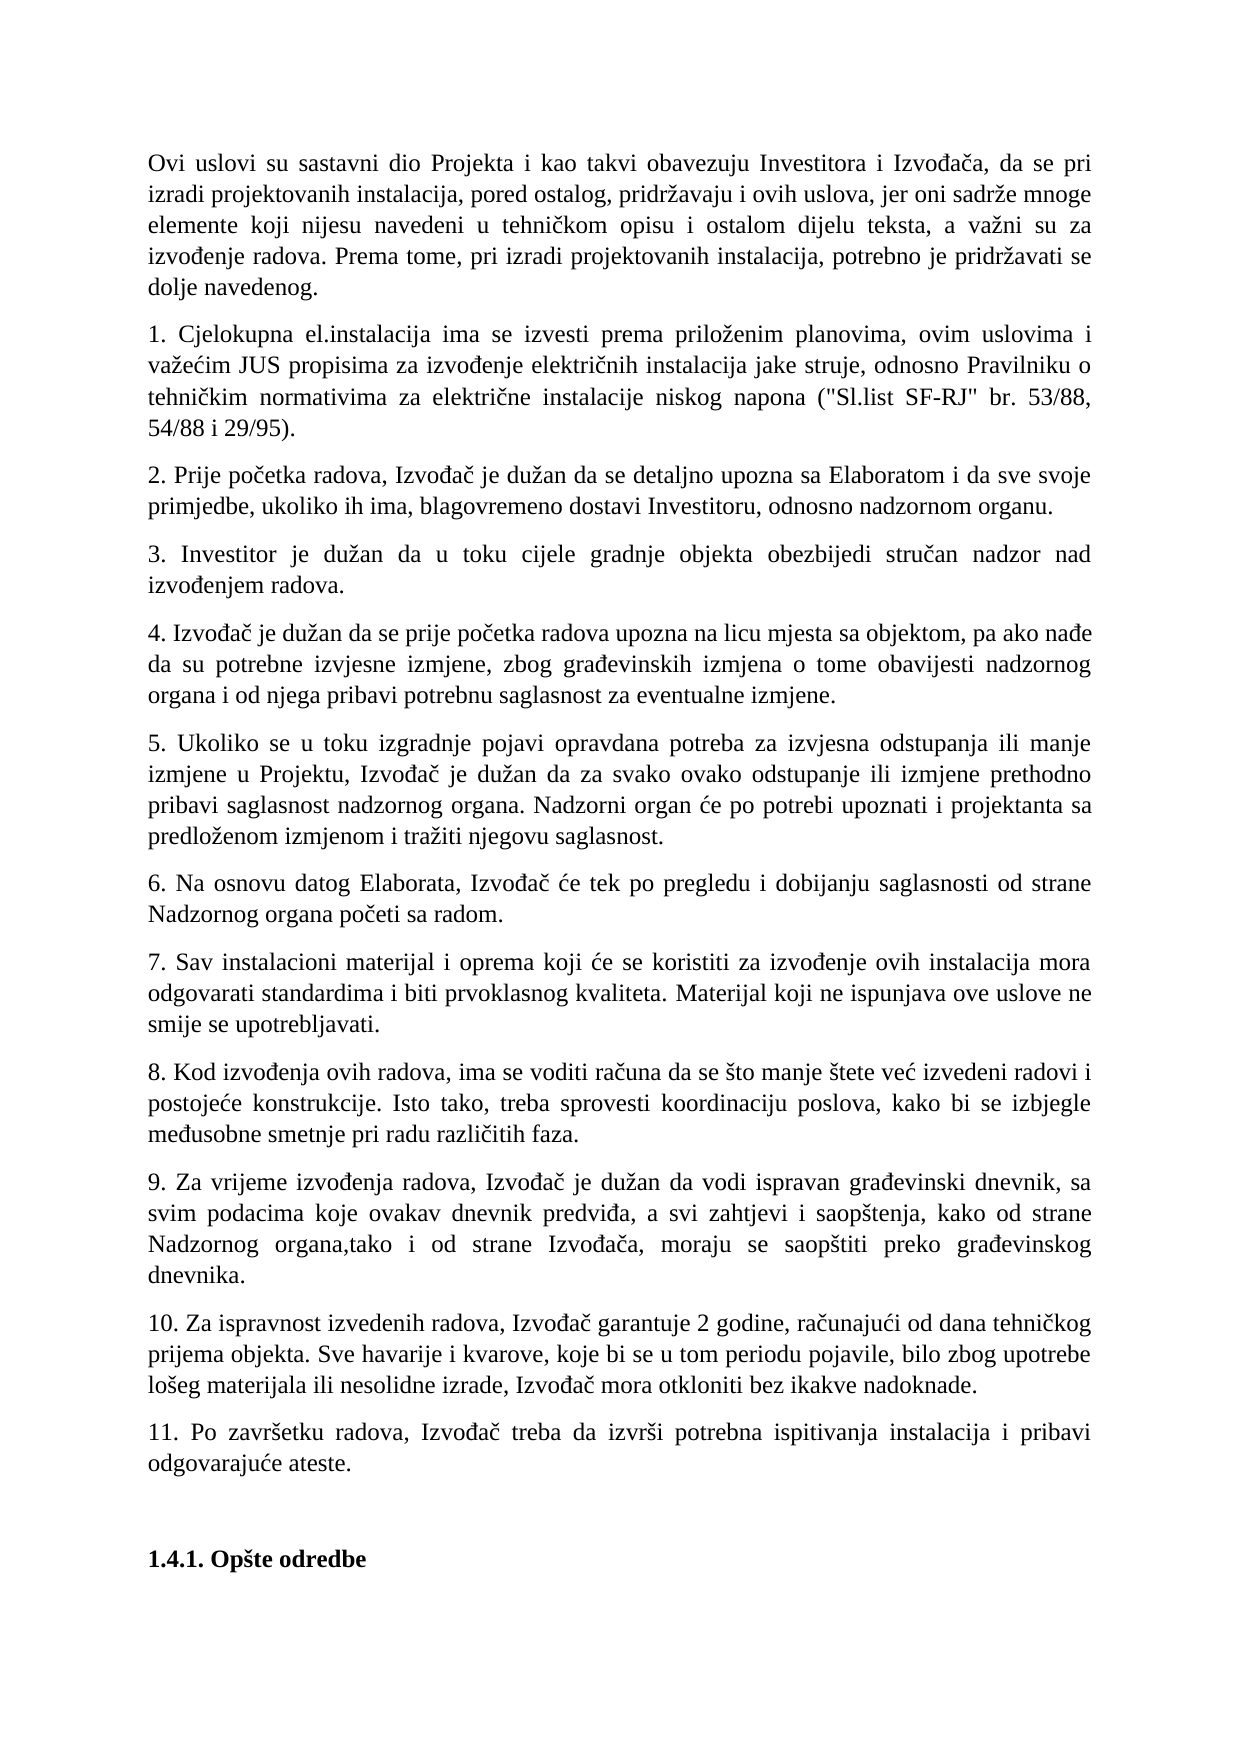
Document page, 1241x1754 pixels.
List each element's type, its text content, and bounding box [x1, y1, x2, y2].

text 9. Za vrijeme izvođenja radova, Izvođač je dužan da vodi ispravan građevinski dnevnik, sa svim podacima koje ovakav dnevnik predviđa, a svi zahtjevi i saopštenja, kako od strane Nadzornog organa,tako i od strane Izvođača, moraju se saopštiti preko građevinskog dnevnika. [148, 1167, 1093, 1289]
text 5. Ukoliko se u toku izgradnje pojavi opravdana potreba za izvjesna odstupanja ili manje izmjene u Projektu, Izvođač je dužan da za svako ovako odstupanje ili izmjene prethodno pribavi saglasnost nadzornog organa. Nadzorni organ će po potrebi upoznati i projektanta sa predloženom izmjenom i tražiti njegovu saglasnost. [148, 728, 1093, 849]
text 7. Sav instalacioni materijal i oprema koji će se koristiti za izvođenje ovih instalacija mora odgovarati standardima i biti prvoklasnog kvaliteta. Materijal koji ne ispunjava ove uslove ne smije se upotrebljavati. [148, 947, 1093, 1038]
text Ovi uslovi su sastavni dio Projekta i kao takvi obavezuju Investitora i Izvođača, da se pri izradi projektovanih instalacija, pored ostalog, pridržavaju i ovih uslova, jer oni sadrže mnoge elemente koji nijesu navedeni u tehničkom opisu i ostalom dijelu teksta, a važni su za izvođenje radova. Prema tome, pri izradi projektovanih instalacija, potrebno je pridržavati se dolje navedenog. [148, 148, 1093, 301]
text 6. Na osnovu datog Elaborata, Izvođač će tek po pregledu i dobijanju saglasnosti od strane Nadzornog organa početi sa radom. [148, 868, 1093, 928]
text 8. Kod izvođenja ovih radova, ima se voditi računa da se što manje štete već izvedeni radovi i postojeće konstrukcije. Isto tako, treba sprovesti koordinaciju poslova, kako bi se izbjegle međusobne smetnje pri radu različitih faza. [148, 1057, 1093, 1148]
text 2. Prije početka radova, Izvođač je dužan da se detaljno upozna sa Elaboratom i da sve svoje primjedbe, ukoliko ih ima, blagovremeno dostavi Investitoru, odnosno nadzornom organu. [148, 460, 1093, 520]
text 1. Cjelokupna el.instalacija ima se izvesti prema priloženim planovima, ovim uslovima i važećim JUS propisima za izvođenje električnih instalacija jake struje, odnosno Pravilniku o tehničkim normativima za električne instalacije niskog napona ("Sl.list SF-RJ" br. 53/88, 54/88 i 29/95). [148, 319, 1093, 441]
text 4. Izvođač je dužan da se prije početka radova upozna na licu mjesta sa objektom, pa ako nađe da su potrebne izvjesne izmjene, zbog građevinskih izmjena o tome obavijesti nadzornog organa i od njega pribavi potrebnu saglasnost za eventualne izmjene. [148, 618, 1093, 709]
text 1.4.1. Opšte odredbe [148, 1544, 1093, 1573]
text 3. Investitor je dužan da u toku cijele gradnje objekta obezbijedi stručan nadzor nad izvođenjem radova. [148, 539, 1093, 599]
text 11. Po završetku radova, Izvođač treba da izvrši potrebna ispitivanja instalacija i pribavi odgovarajuće ateste. [148, 1417, 1093, 1477]
text 10. Za ispravnost izvedenih radova, Izvođač garantuje 2 godine, računajući od dana tehničkog prijema objekta. Sve havarije i kvarove, koje bi se u tom periodu pojavile, bilo zbog upotrebe lošeg materijala ili nesolidne izrade, Izvođač mora otkloniti bez ikakve nadoknade. [148, 1308, 1093, 1398]
